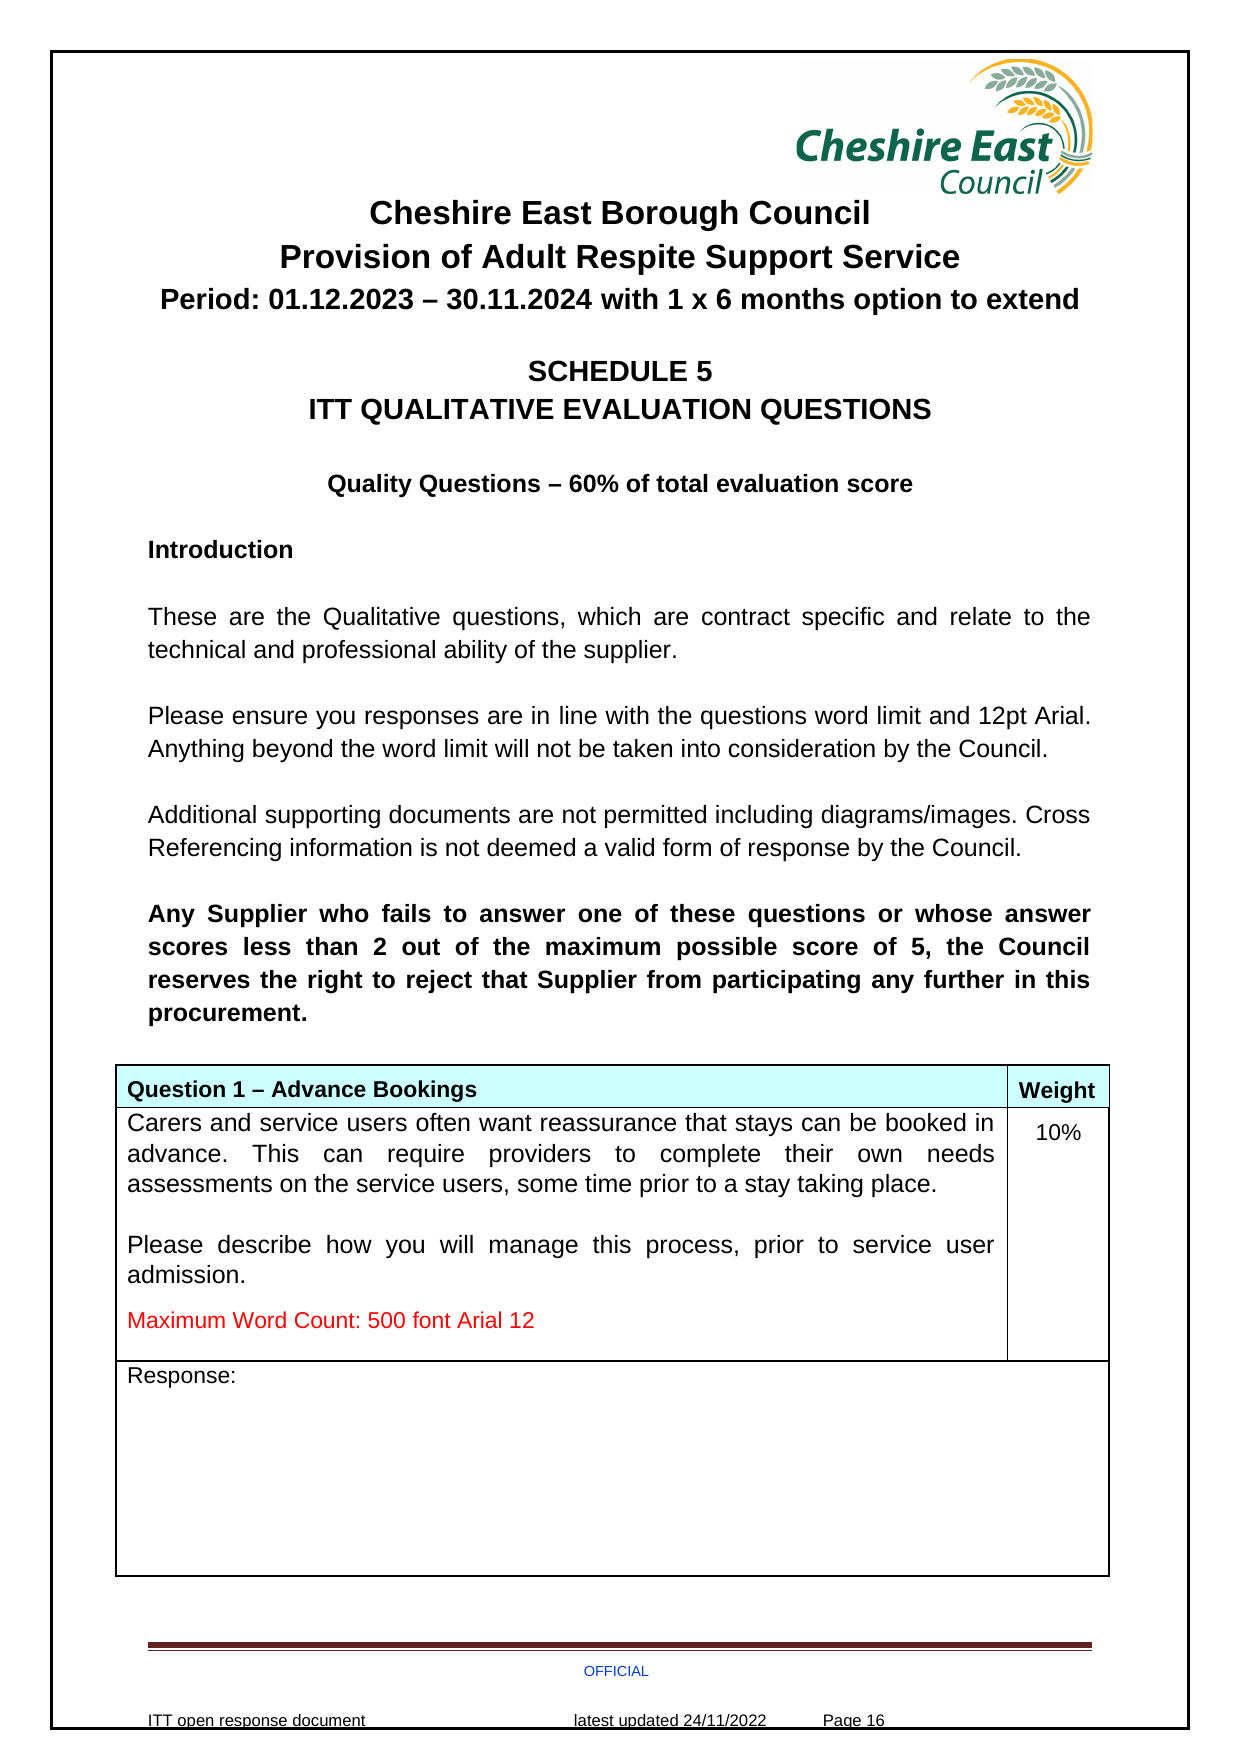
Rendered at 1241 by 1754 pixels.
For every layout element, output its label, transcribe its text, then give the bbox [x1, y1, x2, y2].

text Any Supplier who fails to answer one of these questions or whose answer scores less than 2 out of the maximum possible score of 5, the Council reserves the right to reject that Supplier from participating any further in this procurement. [148, 899, 1092, 1027]
table_cell Response: Word Count ……………… [117, 1362, 1108, 1575]
table_cell Carers and service users often want reassurance that stays can be booked in advance. This can require providers to complete their own needs assessments on the service users, some time prior to a stay taking place. Please describe how you will manage this process, prior to service user admission. Maximum Word Count: 500 font Arial 12 [117, 1108, 1007, 1360]
list ITT QUALITATIVE EVALUATION QUESTIONS [148, 392, 1092, 426]
list Provision of Adult Respite Support Service [148, 238, 1092, 276]
text Introduction [148, 536, 1092, 564]
picture [796, 59, 1093, 194]
list SCHEDULE 5 [148, 354, 1092, 387]
text Additional supporting documents are not permitted including diagrams/images. Cross Referencing information is not deemed a valid form of response by the Council. [148, 800, 1092, 861]
table_cell 10% [1008, 1108, 1108, 1360]
text These are the Qualitative questions, which are contract specific and relate to the technical and professional ability of the supplier. [148, 602, 1092, 663]
text Period: 01.12.2023 – 30.11.2024 with 1 x 6 months option to extend [148, 282, 1092, 315]
table_header Weight [1008, 1066, 1109, 1107]
text Please ensure you responses are in line with the questions word limit and 12pt Arial. Anything beyond the word limit will not be taken into consideration by the Council. [148, 701, 1092, 762]
text Cheshire East Borough Council [148, 193, 1092, 232]
table_header Question 1 – Advance Bookings [117, 1066, 1007, 1107]
list Quality Questions – 60% of total evaluation score [148, 469, 1092, 498]
